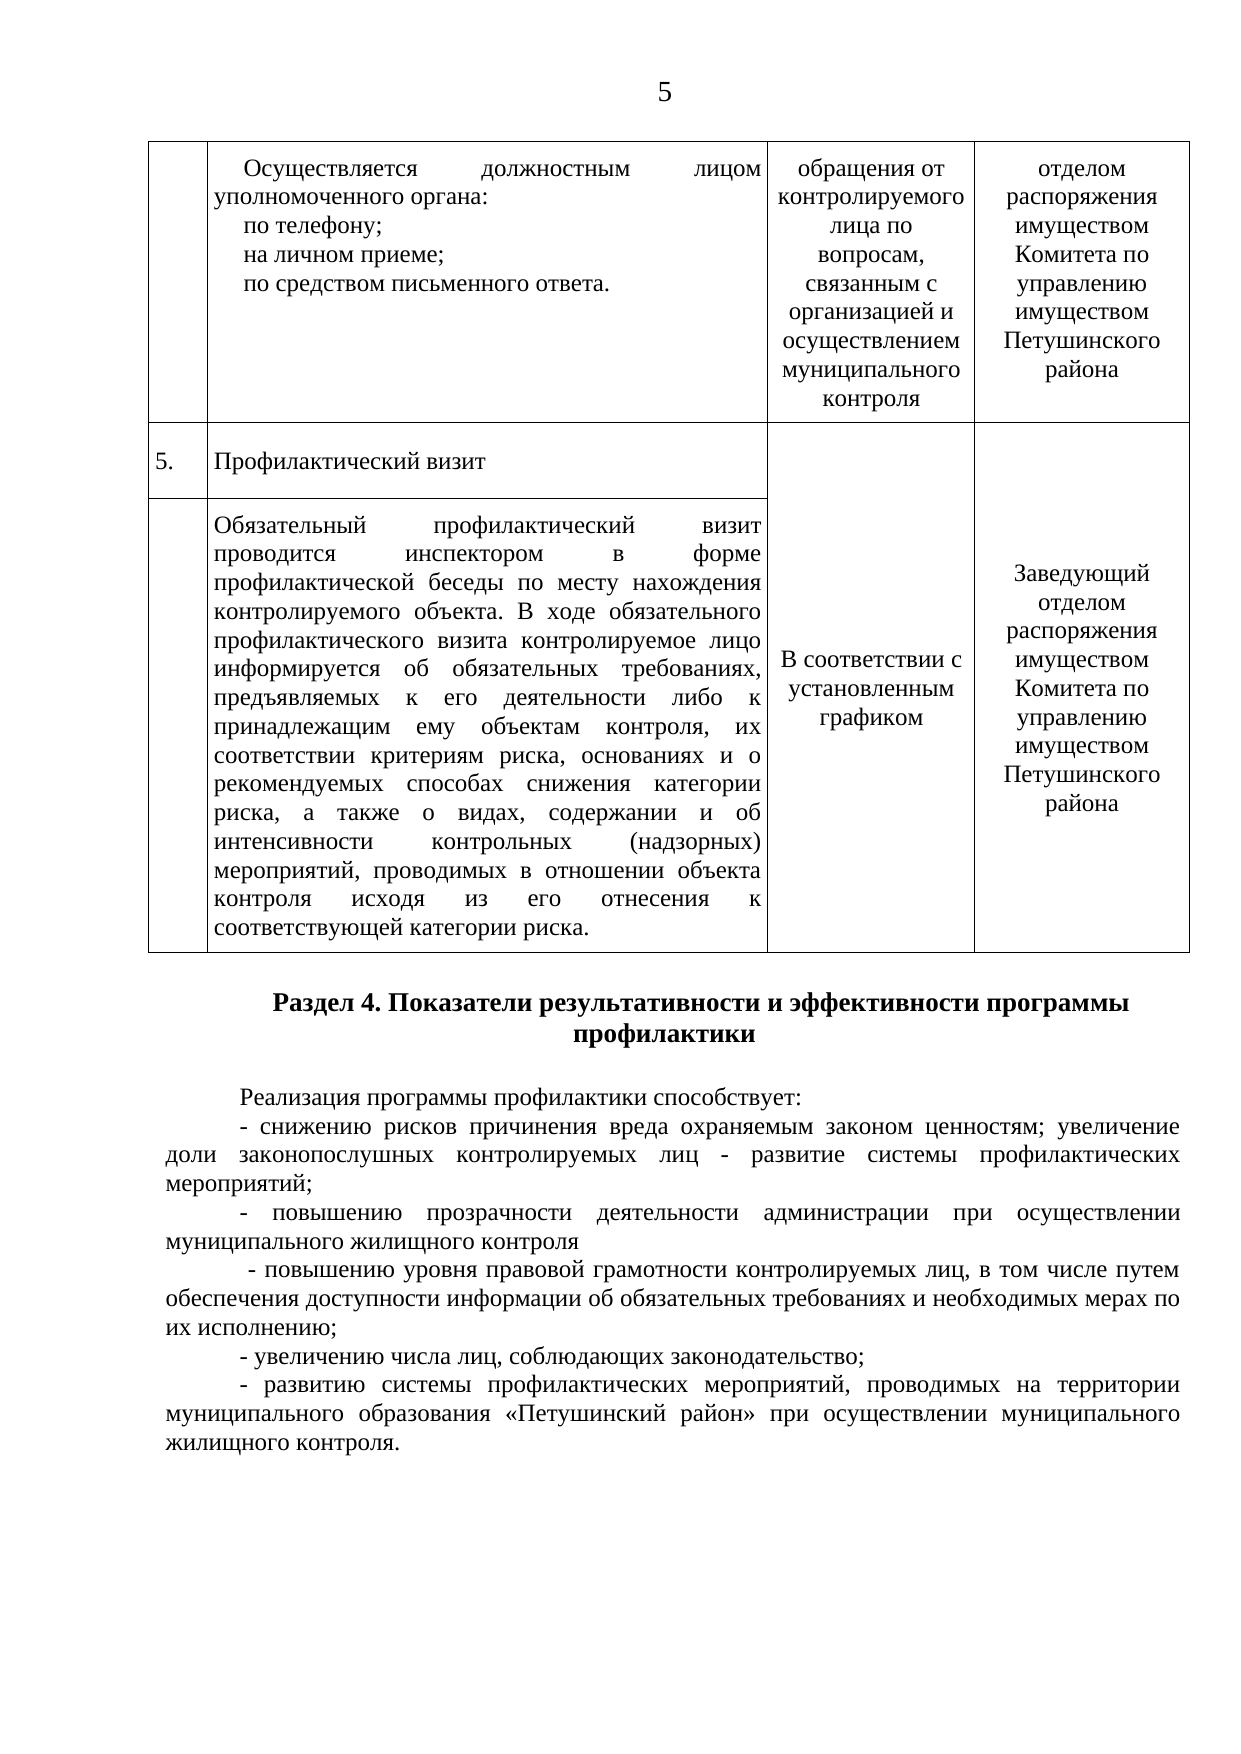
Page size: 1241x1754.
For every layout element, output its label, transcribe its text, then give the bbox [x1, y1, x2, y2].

text - развитию системы профилактических мероприятий, проводимых на территории муниципального образования «Петушинский район» при осуществлении муниципального жилищного контроля. [165, 1369, 1181, 1456]
table_cell Заведующий отделом распоряжения имуществом Комитета по управлению имуществом Петушинского района [975, 423, 1189, 952]
table_cell В соответствии с установленным графиком [768, 423, 974, 952]
text - увеличению числа лиц, соблюдающих законодательство; [165, 1341, 1181, 1369]
text - повышению прозрачности деятельности администрации при осуществлении муниципального жилищного контроля [165, 1197, 1181, 1254]
text - снижению рисков причинения вреда охраняемым законом ценностям; увеличение доли законопослушных контролируемых лиц - развитие системы профилактических мероприятий; [165, 1111, 1181, 1197]
text - повышению уровня правовой грамотности контролируемых лиц, в том числе путем обеспечения доступности информации об обязательных требованиях и необходимых мерах по их исполнению; [165, 1254, 1181, 1341]
table_cell [149, 142, 207, 422]
table_cell Обязательный профилактический визит проводится инспектором в форме профилактической беседы по месту нахождения контролируемого объекта. В ходе обязательного профилактического визита контролируемое лицо информируется об обязательных требованиях, предъявляемых к его деятельности либо к принадлежащим ему объектам контроля, их соответствии критериям риска, основаниях и о рекомендуемых способах снижения категории риска, а также о видах, содержании и об интенсивности контрольных (надзорных) мероприятий, проводимых в отношении объекта контроля исходя из его отнесения к соответствующей категории риска. [208, 499, 767, 952]
text Реализация программы профилактики способствует: [165, 1082, 1181, 1111]
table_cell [975, 142, 1189, 422]
table_cell Профилактический визит [208, 423, 767, 498]
text Раздел 4. Показатели результативности и эффективности программы профилактики [148, 986, 1181, 1048]
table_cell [768, 142, 974, 422]
table_cell Осуществляется должностным лицом уполномоченного органа: по телефону; на личном приеме; по средством письменного ответа. [208, 142, 767, 422]
table_cell [149, 499, 207, 952]
table_cell 5. [149, 423, 207, 498]
